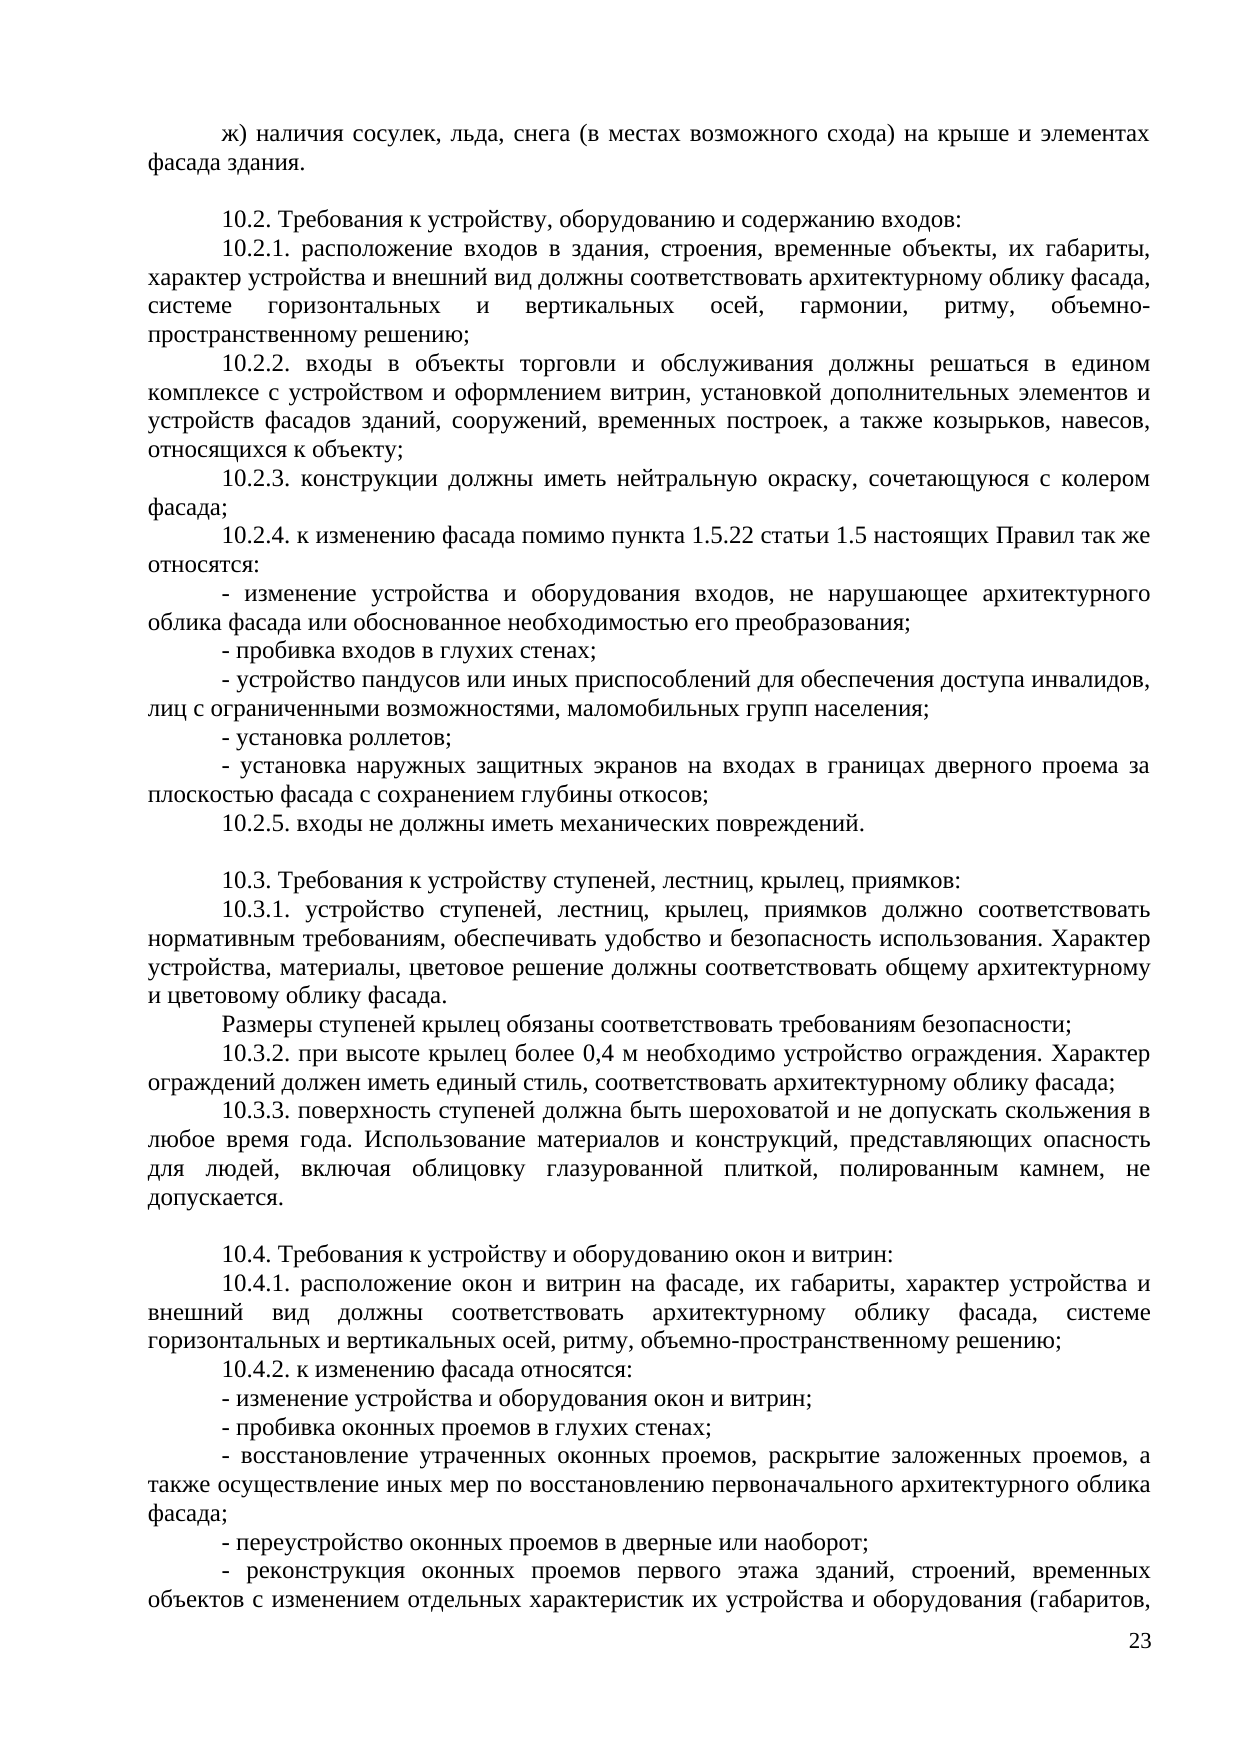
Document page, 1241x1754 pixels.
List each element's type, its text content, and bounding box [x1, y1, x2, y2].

text - пробивка оконных проемов в глухих стенах; [148, 1412, 1152, 1441]
text - переустройство оконных проемов в дверные или наоборот; [148, 1527, 1152, 1556]
text 10.4.1. расположение окон и витрин на фасаде, их габариты, характер устройства и внешний вид должны соответствовать архитектурному облику фасада, системе горизонтальных и вертикальных осей, ритму, объемно-пространственному решению; [148, 1268, 1152, 1354]
text - пробивка входов в глухих стенах; [148, 636, 1152, 664]
text - устройство пандусов или иных приспособлений для обеспечения доступа инвалидов, лиц с ограниченными возможностями, маломобильных групп населения; [148, 664, 1152, 722]
text ж) наличия сосулек, льда, снега (в местах возможного схода) на крыше и элементах фасада здания. [148, 118, 1152, 176]
text 10.2.2. входы в объекты торговли и обслуживания должны решаться в едином комплексе с устройством и оформлением витрин, установкой дополнительных элементов и устройств фасадов зданий, сооружений, временных построек, а также козырьков, навесов, относящихся к объекту; [148, 348, 1152, 463]
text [148, 1556, 1152, 1613]
text 10.3.2. при высоте крылец более необходимо устройство ограждения. Характер ограждений должен иметь единый стиль, соответствовать архитектурному облику фасада; [148, 1038, 1152, 1096]
text 10.2. Требования к устройству, оборудованию и содержанию входов: [148, 204, 1152, 233]
text 10.3.3. поверхность ступеней должна быть шероховатой и не допускать скольжения в любое время года. Использование материалов и конструкций, представляющих опасность для людей, включая облицовку глазурованной плиткой, полированным камнем, не допускается. [148, 1096, 1152, 1211]
text - восстановление утраченных оконных проемов, раскрытие заложенных проемов, а также осуществление иных мер по восстановлению первоначального архитектурного облика фасада; [148, 1441, 1152, 1527]
text 10.4. Требования к устройству и оборудованию окон и витрин: [148, 1239, 1152, 1268]
text 10.3. Требования к устройству ступеней, лестниц, крылец, приямков: [148, 866, 1152, 894]
text 10.2.5. входы не должны иметь механических повреждений. [148, 808, 1152, 837]
text - изменение устройства и оборудования входов, не нарушающее архитектурного облика фасада или обоснованное необходимостью его преобразования; [148, 578, 1152, 636]
text 10.2.4. к изменению фасада помимо пункта 1.5.22 статьи 1.5 настоящих Правил так же относятся: [148, 521, 1152, 578]
text - установка роллетов; [148, 722, 1152, 751]
text 10.2.3. конструкции должны иметь нейтральную окраску, сочетающуюся с колером фасада; [148, 463, 1152, 521]
text 10.2.1. расположение входов в здания, строения, временные объекты, их габариты, характер устройства и внешний вид должны соответствовать архитектурному облику фасада, системе горизонтальных и вертикальных осей, гармонии, ритму, объемно-пространственному решению; [148, 233, 1152, 348]
text Размеры ступеней крылец обязаны соответствовать требованиям безопасности; [148, 1009, 1152, 1038]
text 10.3.1. устройство ступеней, лестниц, крылец, приямков должно соответствовать нормативным требованиям, обеспечивать удобство и безопасность использования. Характер устройства, материалы, цветовое решение должны соответствовать общему архитектурному и цветовому облику фасада. [148, 894, 1152, 1009]
text - установка наружных защитных экранов на входах в границах дверного проема за плоскостью фасада с сохранением глубины откосов; [148, 751, 1152, 808]
text - изменение устройства и оборудования окон и витрин; [148, 1383, 1152, 1412]
text 10.4.2. к изменению фасада относятся: [148, 1354, 1152, 1383]
